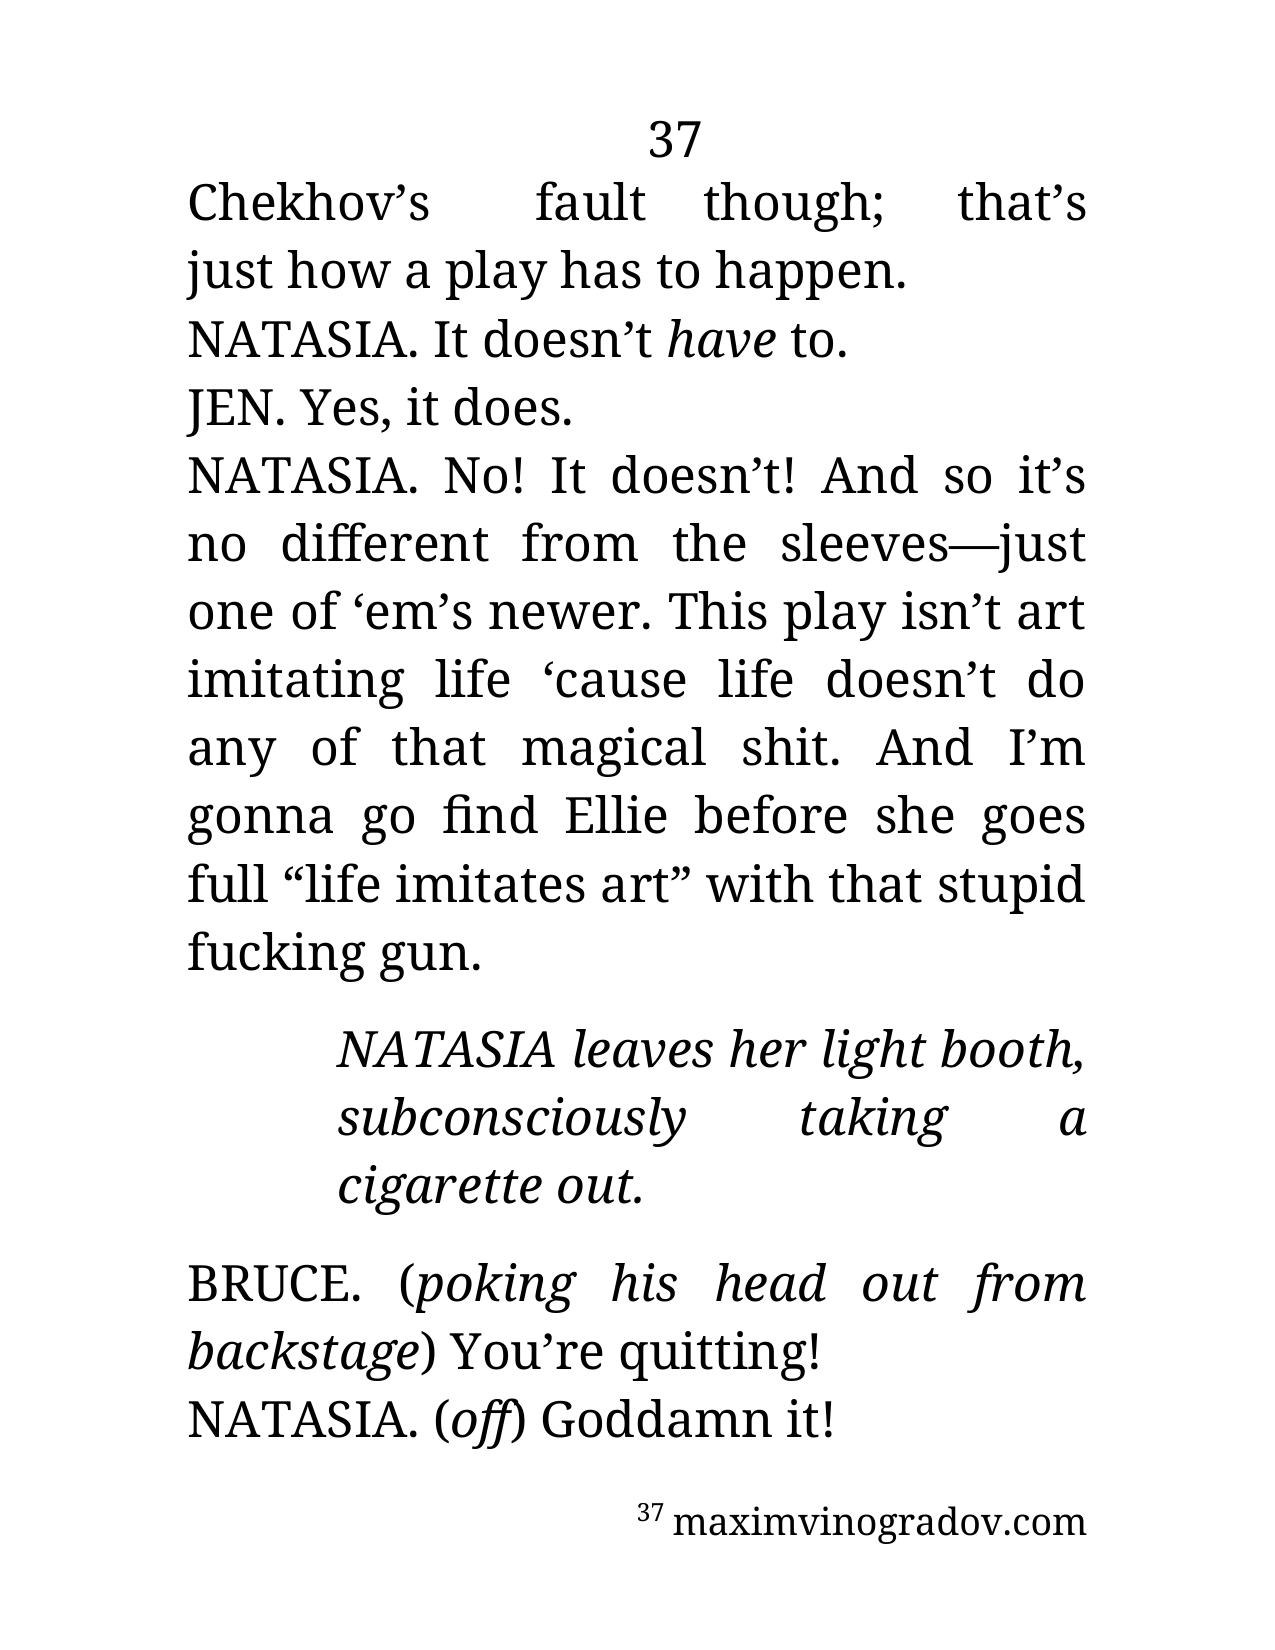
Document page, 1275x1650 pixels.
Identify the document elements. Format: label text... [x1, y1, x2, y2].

title NATASIA. (off) Goddamn it! [187, 1384, 1087, 1452]
title NATASIA. No! It doesn’t! And so it’s no different from the sleeves—just one of ‘em’s newer. This play isn’t art imitating life ‘cause life doesn’t do any of that magical shit. And I’m gonna go find Ellie before she goes full “life imitates art” with that stupid fucking gun. [187, 440, 1087, 985]
title BRUCE. (poking his head out from backstage) You’re quitting! [187, 1248, 1087, 1384]
title JEN. Yes, it does. [187, 372, 1087, 440]
subtitle NATASIA leaves her light booth, subconsciously taking a cigarette out. [337, 1014, 1087, 1218]
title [187, 167, 1087, 304]
title NATASIA. It doesn’t have to. [187, 304, 1087, 372]
